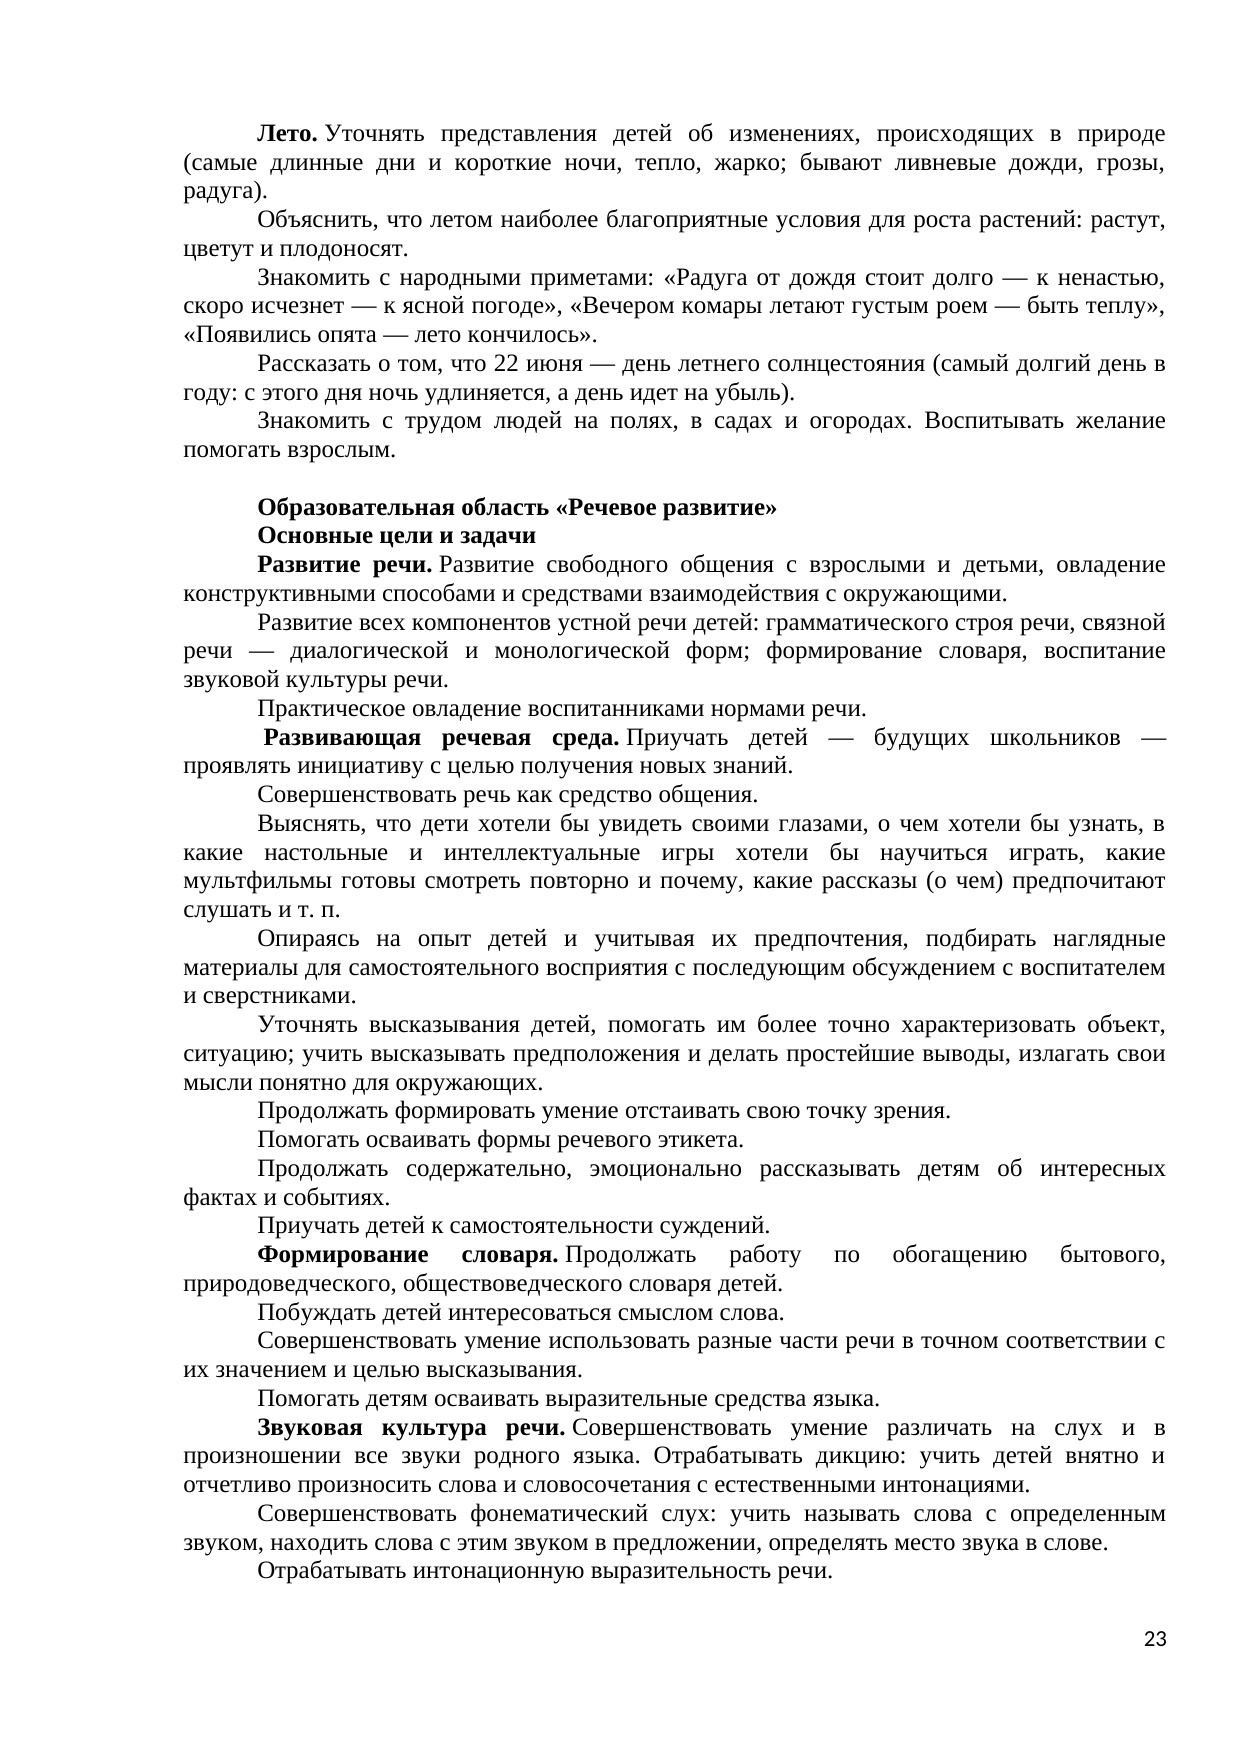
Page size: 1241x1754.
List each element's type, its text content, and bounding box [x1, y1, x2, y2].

text Выяснять, что дети хотели бы увидеть своими глазами, о чем хотели бы узнать, в какие настольные и интеллектуальные игры хотели бы научиться играть, какие мультфильмы готовы смотреть повторно и почему, какие рассказы (о чем) предпочитают слушать и т. п. [183, 808, 1167, 923]
text Развивающая речевая среда. Приучать детей — будущих школьников — проявлять инициативу с целью получения новых знаний. [183, 722, 1167, 779]
text Образовательная область «Речевое развитие» [183, 492, 1167, 521]
text Лето. Уточнять представления детей об изменениях, происходящих в природе (самые длинные дни и короткие ночи, тепло, жарко; бывают ливневые дожди, грозы, радуга). [183, 118, 1167, 204]
text Помогать осваивать формы речевого этикета. [183, 1124, 1167, 1153]
text Развитие всех компонентов устной речи детей: грамматического строя речи, связной речи — диалогической и монологической форм; формирование словаря, воспитание звуковой культуры речи. [183, 607, 1167, 693]
text Основные цели и задачи [183, 521, 1167, 549]
text Побуждать детей интересоваться смыслом слова. [183, 1297, 1167, 1326]
text Рассказать о том, что 22 июня — день летнего солнцестояния (самый долгий день в году: с этого дня ночь удлиняется, а день идет на убыль). [183, 348, 1167, 406]
text Знакомить с трудом людей на полях, в садах и огородах. Воспитывать желание помогать взрослым. [183, 406, 1167, 463]
text Формирование словаря. Продолжать работу по обогащению бытового, природоведческого, обществоведческого словаря детей. [183, 1239, 1167, 1297]
text Развитие речи. Развитие свободного общения с взрослыми и детьми, овладение конструктивными способами и средствами взаимодействия с окружающими. [183, 549, 1167, 607]
text Практическое овладение воспитанниками нормами речи. [183, 693, 1167, 722]
text Знакомить с народными приметами: «Радуга от дождя стоит долго — к ненастью, скоро исчезнет — к ясной погоде», «Вечером комары летают густым роем — быть теплу», «Появились опята — лето кончилось». [183, 262, 1167, 348]
text Объяснить, что летом наиболее благоприятные условия для роста растений: растут, цветут и плодоносят. [183, 204, 1167, 262]
text Продолжать содержательно, эмоционально рассказывать детям об интересных фактах и событиях. [183, 1153, 1167, 1211]
text Совершенствовать умение использовать разные части речи в точном соответствии с их значением и целью высказывания. [183, 1326, 1167, 1383]
text Отрабатывать интонационную выразительность речи. [183, 1556, 1167, 1584]
text Уточнять высказывания детей, помогать им более точно характеризовать объект, ситуацию; учить высказывать предположения и делать простейшие выводы, излагать свои мысли понятно для окружающих. [183, 1009, 1167, 1096]
text Помогать детям осваивать выразительные средства языка. [183, 1383, 1167, 1412]
text Приучать детей к самостоятельности суждений. [183, 1211, 1167, 1239]
text Совершенствовать фонематический слух: учить называть слова с определенным звуком, находить слова с этим звуком в предложении, определять место звука в слове. [183, 1498, 1167, 1556]
text Опираясь на опыт детей и учитывая их предпочтения, подбирать наглядные материалы для самостоятельного восприятия с последующим обсуждением с воспитателем и сверстниками. [183, 923, 1167, 1009]
text Звуковая культура речи. Совершенствовать умение различать на слух и в произношении все звуки родного языка. Отрабатывать дикцию: учить детей внятно и отчетливо произносить слова и словосочетания с естественными интонациями. [183, 1412, 1167, 1498]
text Совершенствовать речь как средство общения. [183, 779, 1167, 808]
text Продолжать формировать умение отстаивать свою точку зрения. [183, 1096, 1167, 1124]
